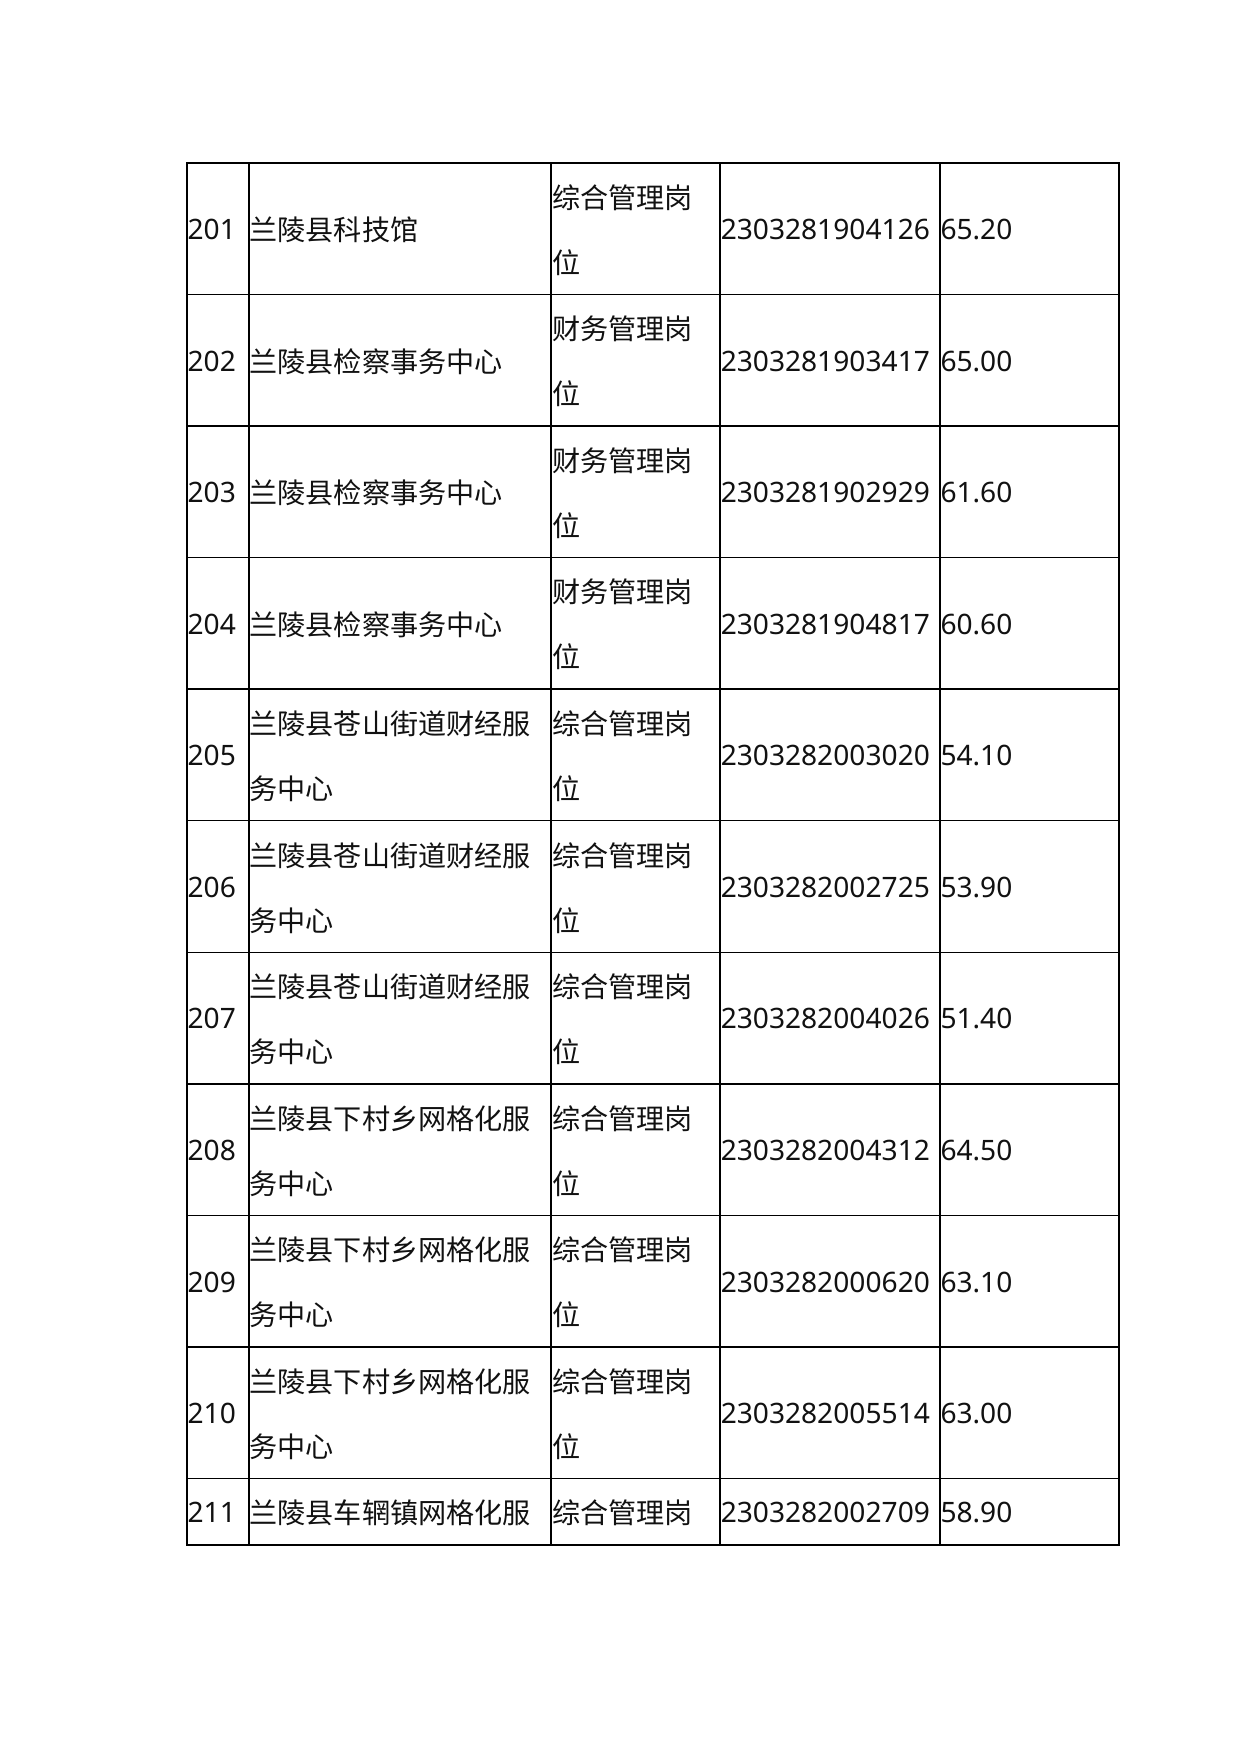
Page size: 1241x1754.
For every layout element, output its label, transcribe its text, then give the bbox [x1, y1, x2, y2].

table_cell 综合管理岗位 [552, 1216, 719, 1346]
table_cell 211 [188, 1479, 248, 1544]
table_cell 综合管理岗位 [552, 821, 719, 951]
table_cell 65.00 [941, 295, 1118, 425]
table_cell 2303282002709 [721, 1479, 939, 1544]
table_cell 综合管理岗位 [552, 690, 719, 820]
table_cell 兰陵县苍山街道财经服务中心 [250, 953, 550, 1083]
table_cell 2303281904817 [721, 558, 939, 688]
table_cell 204 [188, 558, 248, 688]
table_cell 54.10 [941, 690, 1118, 820]
table_cell 63.10 [941, 1216, 1118, 1346]
table_cell 2303282002725 [721, 821, 939, 951]
table_cell 财务管理岗位 [552, 427, 719, 557]
table_cell 65.20 [941, 164, 1118, 293]
table_cell 58.90 [941, 1479, 1118, 1544]
table_cell 53.90 [941, 821, 1118, 951]
table_cell 210 [188, 1348, 248, 1478]
table_cell 综合管理岗位 [552, 1479, 719, 1544]
table_cell 201 [188, 164, 248, 293]
table_cell 兰陵县车辋镇网格化服务中心 [250, 1479, 550, 1544]
table_cell 综合管理岗位 [552, 953, 719, 1083]
table_cell 60.60 [941, 558, 1118, 688]
table_cell 兰陵县下村乡网格化服务中心 [250, 1085, 550, 1214]
table_cell 209 [188, 1216, 248, 1346]
table_cell 206 [188, 821, 248, 951]
table_cell 61.60 [941, 427, 1118, 557]
table_cell 2303282004312 [721, 1085, 939, 1214]
table_cell 财务管理岗位 [552, 558, 719, 688]
table_cell 兰陵县下村乡网格化服务中心 [250, 1348, 550, 1478]
table_cell 兰陵县检察事务中心 [250, 427, 550, 557]
table_cell 兰陵县苍山街道财经服务中心 [250, 821, 550, 951]
table_cell 203 [188, 427, 248, 557]
table_cell 兰陵县科技馆 [250, 164, 550, 293]
table_cell 财务管理岗位 [552, 295, 719, 425]
table_cell 兰陵县下村乡网格化服务中心 [250, 1216, 550, 1346]
table_cell 兰陵县检察事务中心 [250, 558, 550, 688]
table_cell 64.50 [941, 1085, 1118, 1214]
table_cell 综合管理岗位 [552, 1348, 719, 1478]
table_cell 2303281904126 [721, 164, 939, 293]
table_cell 207 [188, 953, 248, 1083]
table_cell 兰陵县苍山街道财经服务中心 [250, 690, 550, 820]
table_cell 2303281902929 [721, 427, 939, 557]
table_cell 2303282004026 [721, 953, 939, 1083]
table_cell 2303282000620 [721, 1216, 939, 1346]
table_cell 2303282003020 [721, 690, 939, 820]
table_cell 兰陵县检察事务中心 [250, 295, 550, 425]
table_cell 205 [188, 690, 248, 820]
table_cell 综合管理岗位 [552, 1085, 719, 1214]
table_cell 51.40 [941, 953, 1118, 1083]
table_cell 2303281903417 [721, 295, 939, 425]
table_cell 208 [188, 1085, 248, 1214]
table_cell 综合管理岗位 [552, 164, 719, 293]
table_cell 2303282005514 [721, 1348, 939, 1478]
table_cell 202 [188, 295, 248, 425]
table_cell 63.00 [941, 1348, 1118, 1478]
